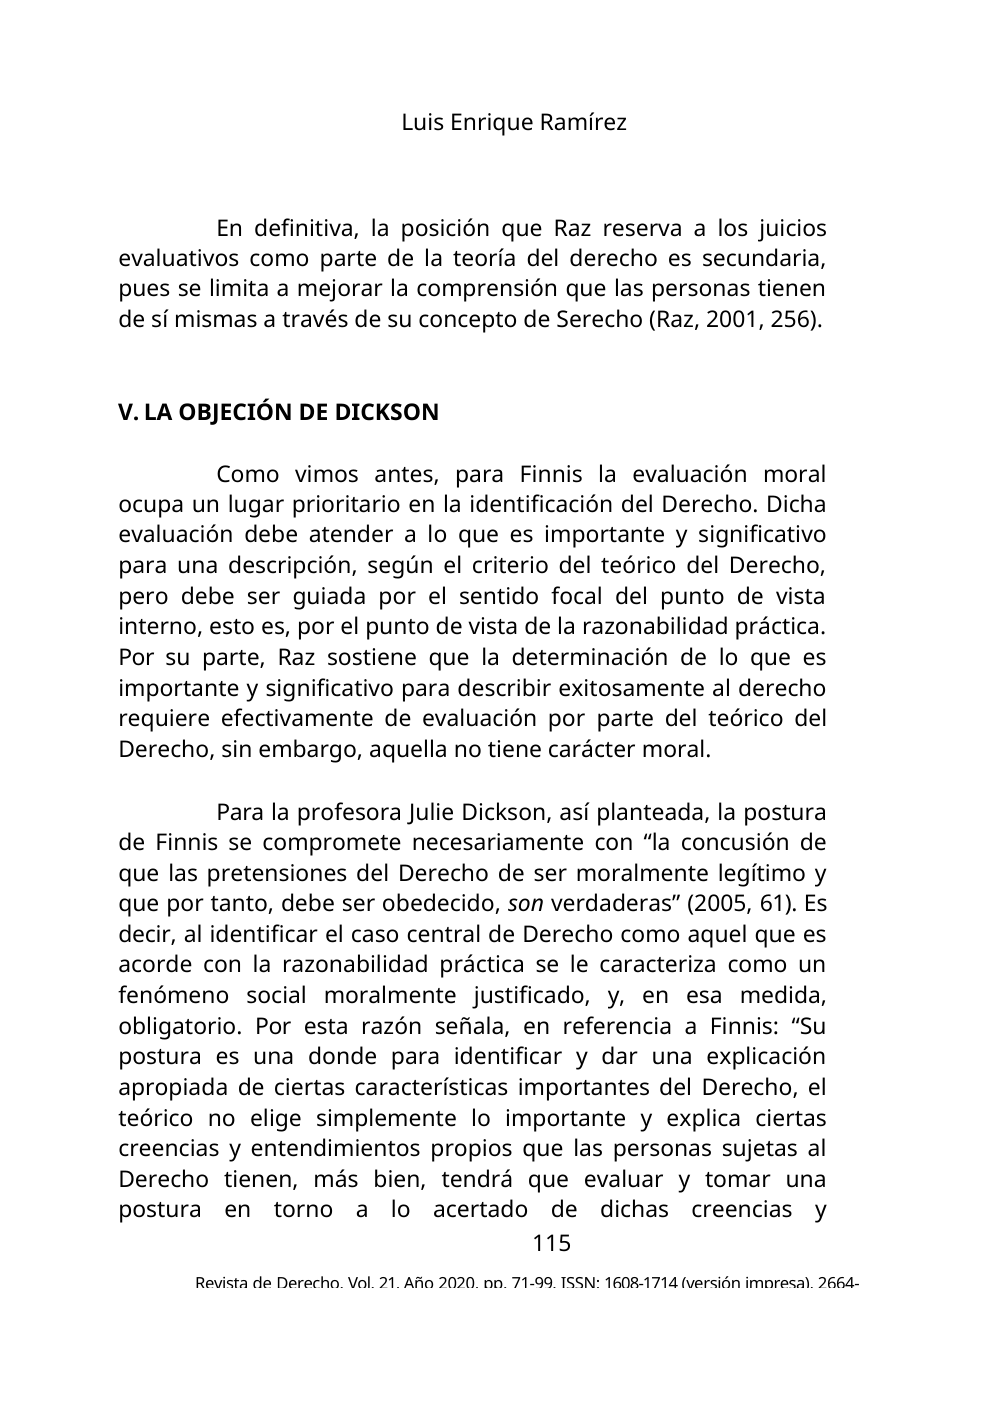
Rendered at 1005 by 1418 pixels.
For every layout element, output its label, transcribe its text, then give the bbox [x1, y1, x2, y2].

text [118, 796, 827, 1224]
text En definitiva, la posición que Raz reserva a los juicios evaluativos como parte de la teoría del derecho es secundaria, pues se limita a mejorar la comprensión que las personas tienen de sí mismas a través de su concepto de Serecho (Raz, 2001, 256). [118, 212, 827, 334]
subtitle LA OBJECIÓN DE DICKSON [118, 396, 898, 427]
text Como vimos antes, para Finnis la evaluación moral ocupa un lugar prioritario en la identificación del Derecho. Dicha evaluación debe atender a lo que es importante y significativo para una descripción, según el criterio del teórico del Derecho, pero debe ser guiada por el sentido focal del punto de vista interno, esto es, por el punto de vista de la razonabilidad práctica. Por su parte, Raz sostiene que la determinación de lo que es importante y significativo para describir exitosamente al derecho requiere efectivamente de evaluación por parte del teórico del Derecho, sin embargo, aquella no tiene carácter moral. [118, 458, 827, 764]
